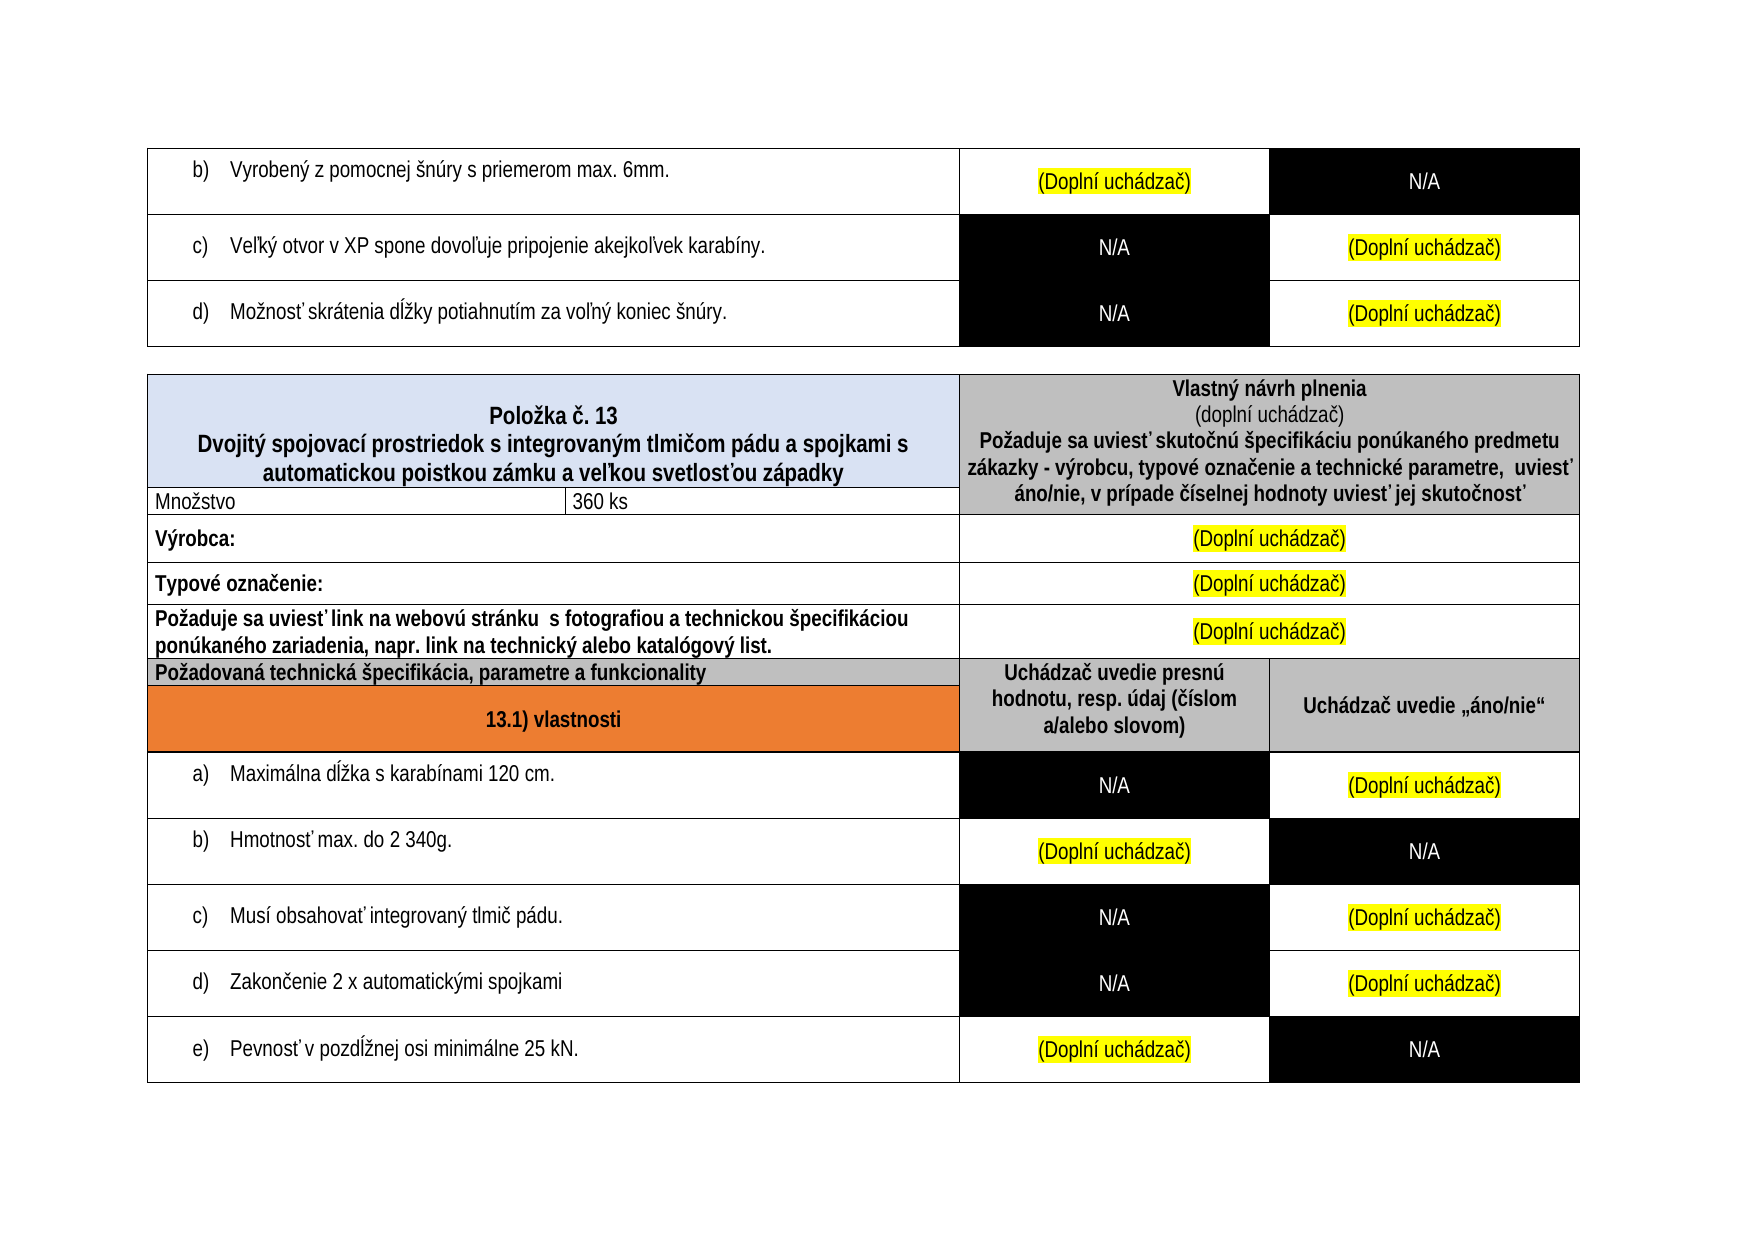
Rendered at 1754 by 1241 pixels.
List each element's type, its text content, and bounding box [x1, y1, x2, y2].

table_cell N/A [960, 951, 1269, 1016]
table_cell (Doplní uchádzač) [960, 563, 1579, 604]
table_cell N/A [960, 885, 1269, 950]
table_cell Musí obsahovať integrovaný tlmič pádu. [148, 885, 959, 950]
table_cell Veľký otvor v XP spone dovoľuje pripojenie akejkoľvek karabíny. [148, 215, 959, 280]
table_cell Výrobca: [148, 515, 959, 562]
table_cell Hmotnosť max. do 2 340g. [148, 819, 959, 884]
table_cell (Doplní uchádzač) [1270, 215, 1579, 280]
table_cell (Doplní uchádzač) [1270, 753, 1579, 818]
table_header Položka č. 13 Dvojitý spojovací prostriedok s integrovaným tlmičom pádu a spojkami s automatickou poistkou zámku a veľkou svetlosťou západky [148, 375, 959, 487]
table_cell Uchádzač uvedie „áno/nie“ [1270, 659, 1579, 751]
table_cell Požadovaná technická špecifikácia, parametre a funkcionality [148, 659, 959, 685]
table_header Vlastný návrh plnenia (doplní uchádzač) Požaduje sa uviesť skutočnú špecifikáciu ponúkaného predmetu zákazky - výrobcu, typové označenie a technické parametre, uviesť áno/nie, v prípade číselnej hodnoty uviesť jej skutočnosť [960, 375, 1579, 514]
table_cell Možnosť skrátenia dĺžky potiahnutím za voľný koniec šnúry. [148, 281, 959, 346]
table_cell 360 ks [566, 488, 959, 514]
table_cell 13.1) vlastnosti [148, 686, 959, 751]
table_cell Maximálna dĺžka s karabínami 120 cm. [148, 753, 959, 818]
table_cell Uchádzač uvedie presnú hodnotu, resp. údaj (číslom a/alebo slovom) [960, 659, 1269, 751]
table_cell Množstvo [148, 488, 565, 514]
table_cell N/A [1270, 1017, 1579, 1082]
table_cell Typové označenie: [148, 563, 959, 604]
table_cell N/A [1270, 149, 1579, 214]
table_cell (Doplní uchádzač) [960, 1017, 1269, 1082]
table_cell N/A [1270, 819, 1579, 884]
table_cell (Doplní uchádzač) [1270, 885, 1579, 950]
table_cell N/A [960, 281, 1269, 346]
table_cell (Doplní uchádzač) [1270, 951, 1579, 1016]
table_cell Požaduje sa uviesť link na webovú stránku s fotografiou a technickou špecifikáciou ponúkaného zariadenia, napr. link na technický alebo katalógový list. [148, 605, 959, 658]
table_cell Vyrobený z pomocnej šnúry s priemerom max. 6mm. [148, 149, 959, 214]
table_cell (Doplní uchádzač) [960, 515, 1579, 562]
table_cell Zakončenie 2 x automatickými spojkami [148, 951, 959, 1016]
table_cell (Doplní uchádzač) [1270, 281, 1579, 346]
table_cell (Doplní uchádzač) [960, 819, 1269, 884]
table_cell N/A [960, 753, 1269, 818]
table_cell Pevnosť v pozdĺžnej osi minimálne 25 kN. [148, 1017, 959, 1082]
table_cell N/A [960, 215, 1269, 280]
table_cell (Doplní uchádzač) [960, 149, 1269, 214]
table_cell (Doplní uchádzač) [960, 605, 1579, 658]
